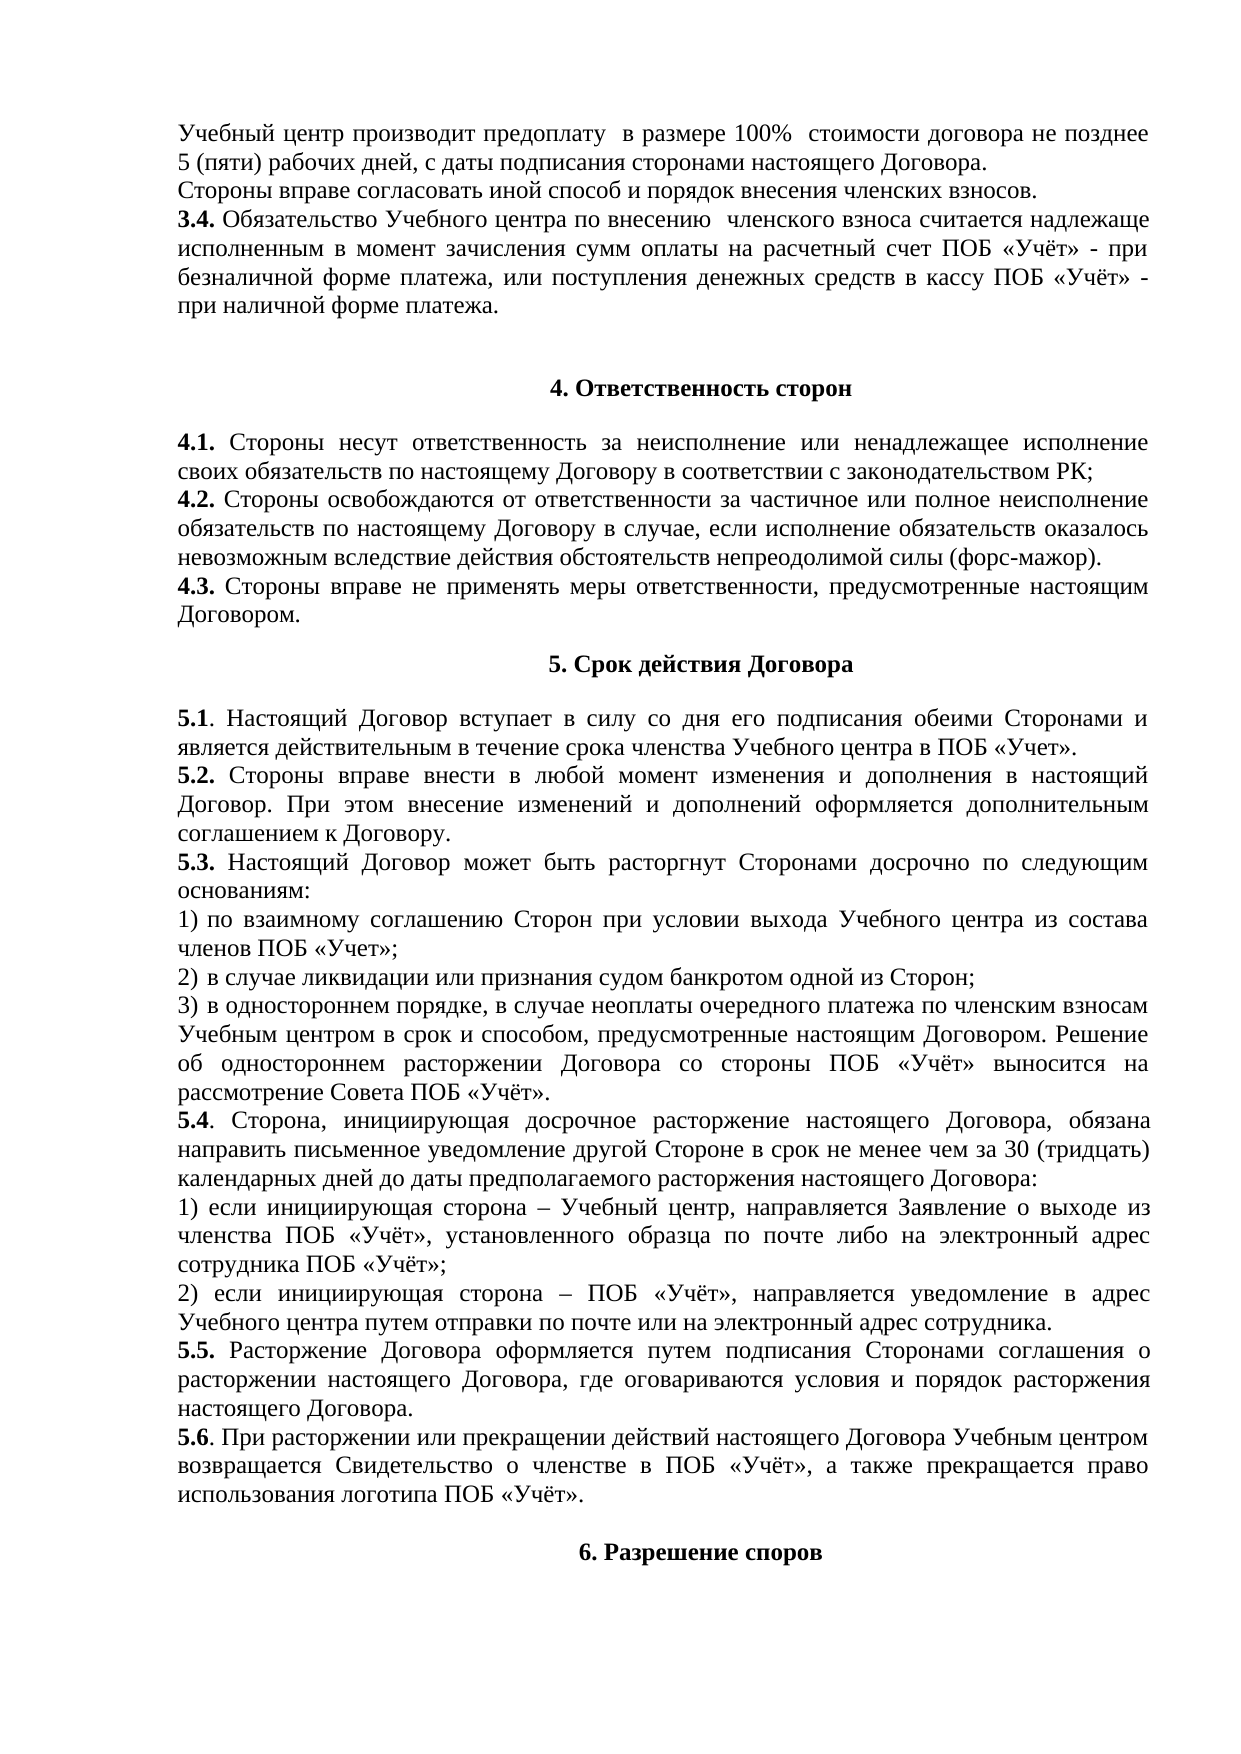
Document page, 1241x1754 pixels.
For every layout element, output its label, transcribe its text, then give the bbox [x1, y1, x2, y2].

text 5.4. Сторона, инициирующая досрочное расторжение настоящего Договора, обязана направить письменное уведомление другой Стороне в срок не менее чем за 30 (тридцать) календарных дней до даты предполагаемого расторжения настоящего Договора: [177, 1106, 1152, 1192]
text 5. Срок действия Договора [177, 649, 1149, 678]
text 4.1. Стороны несут ответственность за неисполнение или ненадлежащее исполнение своих обязательств по настоящему Договору в соответствии с законодательством РК; [177, 427, 1149, 484]
list в случае ликвидации или признания судом банкротом одной из Сторон; [177, 962, 1149, 991]
text 6. Разрешение споров [177, 1537, 1149, 1566]
text 5.6. При расторжении или прекращении действий настоящего Договора Учебным центром возвращается Свидетельство о членстве в ПОБ «Учёт», а также прекращается право использования логотипа ПОБ «Учёт». [177, 1422, 1149, 1508]
text Стороны вправе согласовать иной способ и порядок внесения членских взносов. [177, 176, 1149, 204]
text 4.3. Стороны вправе не применять меры ответственности, предусмотренные настоящим Договором. [177, 571, 1149, 628]
text 3.4. Обязательство Учебного центра по внесению членского взноса считается надлежаще исполненным в момент зачисления сумм оплаты на расчетный счет ПОБ «Учёт» - при безналичной форме платежа, или поступления денежных средств в кассу ПОБ «Учёт» - при наличной форме платежа. [177, 204, 1149, 319]
text Учебный центр производит предоплату в размере 100% стоимости договора не позднее 5 (пяти) рабочих дней, с даты подписания сторонами настоящего Договора. [177, 118, 1149, 176]
text 5.1. Настоящий Договор вступает в силу со дня его подписания обеими Сторонами и является действительным в течение срока членства Учебного центра в ПОБ «Учет». [177, 703, 1149, 761]
text 4. Ответственность сторон [177, 373, 1149, 402]
text 2) если инициирующая сторона – ПОБ «Учёт», направляется уведомление в адрес Учебного центра путем отправки по почте или на электронный адрес сотрудника. [177, 1278, 1152, 1336]
text 5.5. Расторжение Договора оформляется путем подписания Сторонами соглашения о расторжении настоящего Договора, где оговариваются условия и порядок расторжения настоящего Договора. [177, 1336, 1152, 1422]
text 1) если инициирующая сторона – Учебный центр, направляется Заявление о выходе из членства ПОБ «Учёт», установленного образца по почте либо на электронный адрес сотрудника ПОБ «Учёт»; [177, 1192, 1152, 1278]
text 5.3. Настоящий Договор может быть расторгнут Сторонами досрочно по следующим основаниям: [177, 847, 1149, 904]
list по взаимному соглашению Сторон при условии выхода Учебного центра из состава членов ПОБ «Учет»; [177, 904, 1149, 962]
text 4.2. Стороны освобождаются от ответственности за частичное или полное неисполнение обязательств по настоящему Договору в случае, если исполнение обязательств оказалось невозможным вследствие действия обстоятельств непреодолимой силы (форс-мажор). [177, 484, 1149, 571]
list в одностороннем порядке, в случае неоплаты очередного платежа по членским взносам Учебным центром в срок и способом, предусмотренные настоящим Договором. Решение об одностороннем расторжении Договора со стороны ПОБ «Учёт» выносится на рассмотрение Совета ПОБ «Учёт». [177, 991, 1149, 1106]
text 5.2. Стороны вправе внести в любой момент изменения и дополнения в настоящий Договор. При этом внесение изменений и дополнений оформляется дополнительным соглашением к Договору. [177, 761, 1149, 847]
